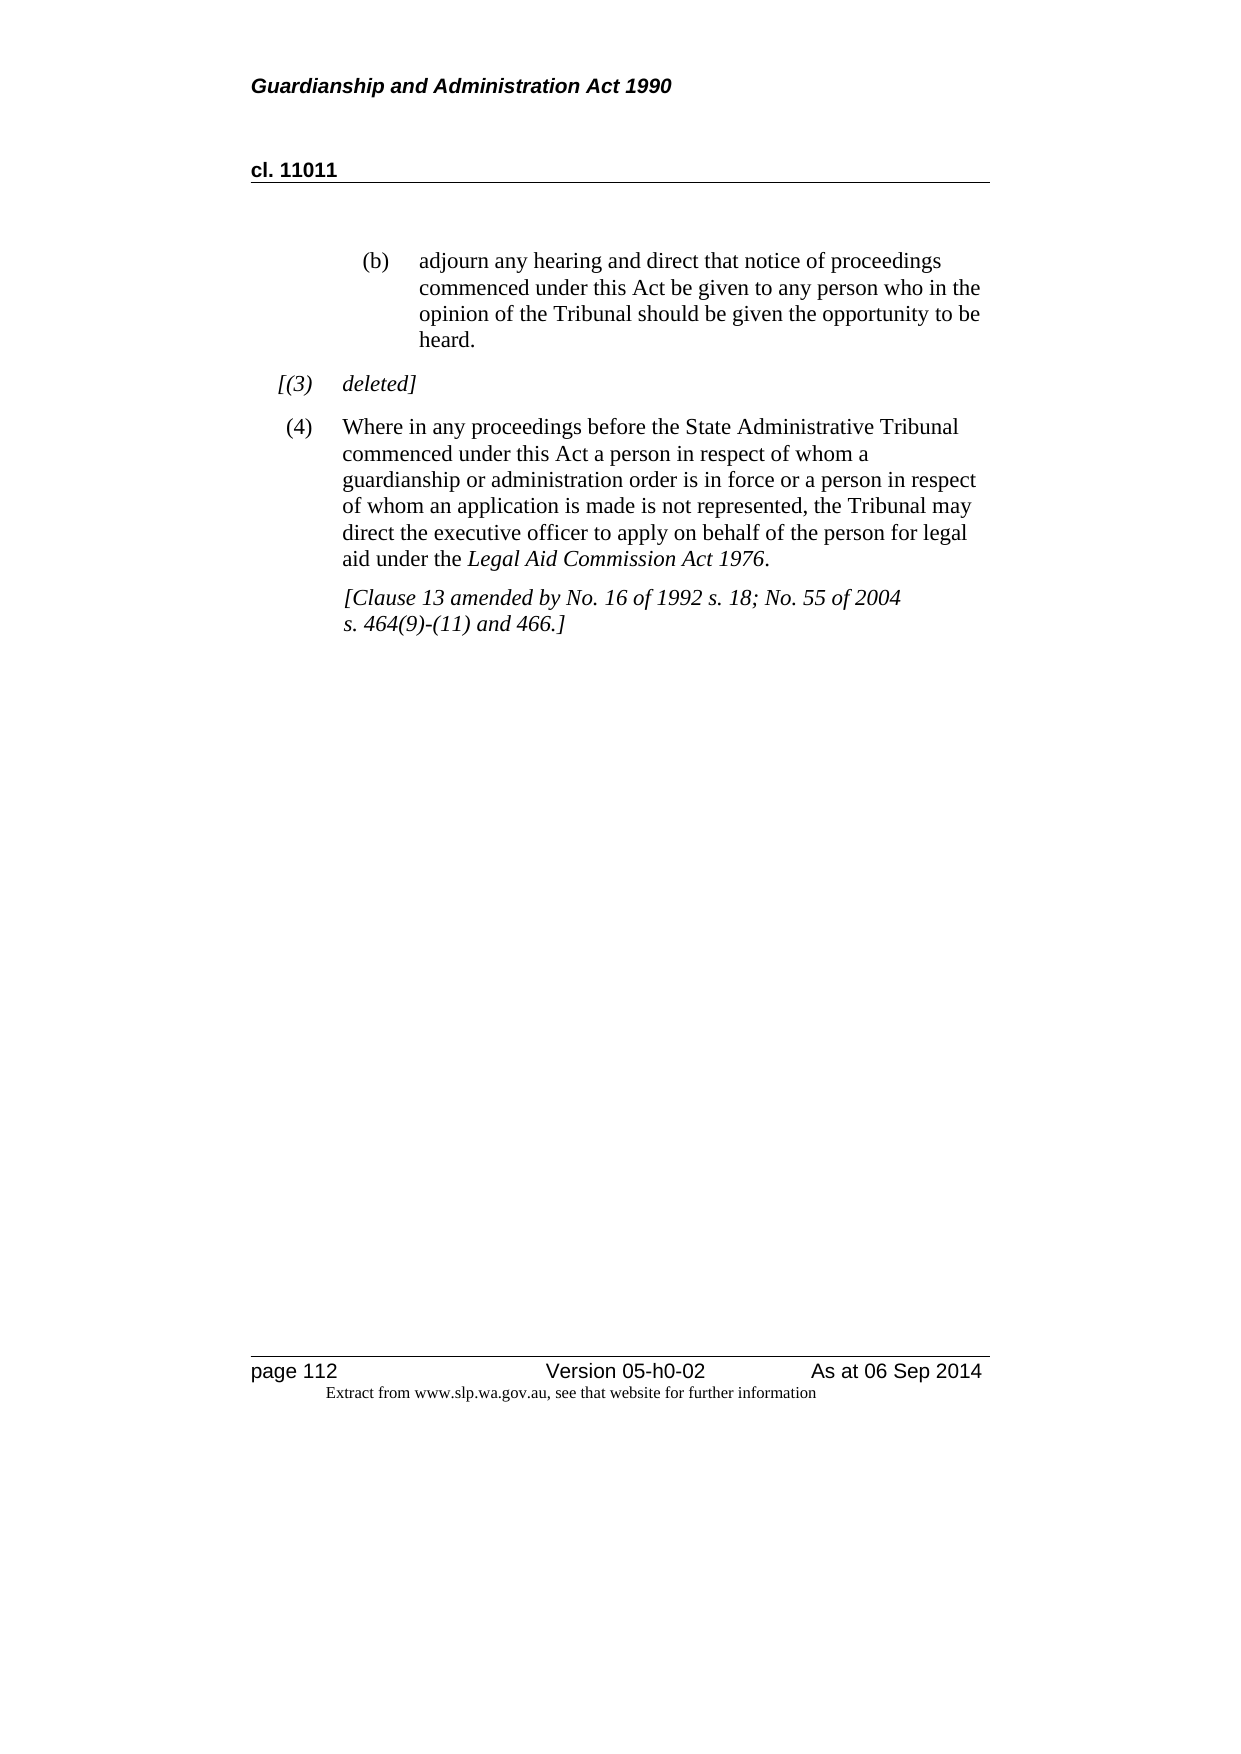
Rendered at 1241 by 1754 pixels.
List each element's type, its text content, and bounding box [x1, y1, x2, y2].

text (b) adjourn any hearing and direct that notice of proceedings commenced under this Act be given to any person who in the opinion of the Tribunal should be given the opportunity to be heard. [251, 247, 990, 353]
text [(3) deleted] [251, 369, 990, 397]
text [Clause 13 amended by No. 16 of 1992 s. 18; No. 55 of 2004 s. 464(9)-(11) and 466.] [251, 584, 990, 637]
text (4) Where in any proceedings before the State Administrative Tribunal commenced under this Act a person in respect of whom a guardianship or administration order is in force or a person in respect of whom an application is made is not represented, the Tribunal may direct the executive officer to apply on behalf of the person for legal aid under the Legal Aid Commission Act 1976. [251, 413, 990, 571]
